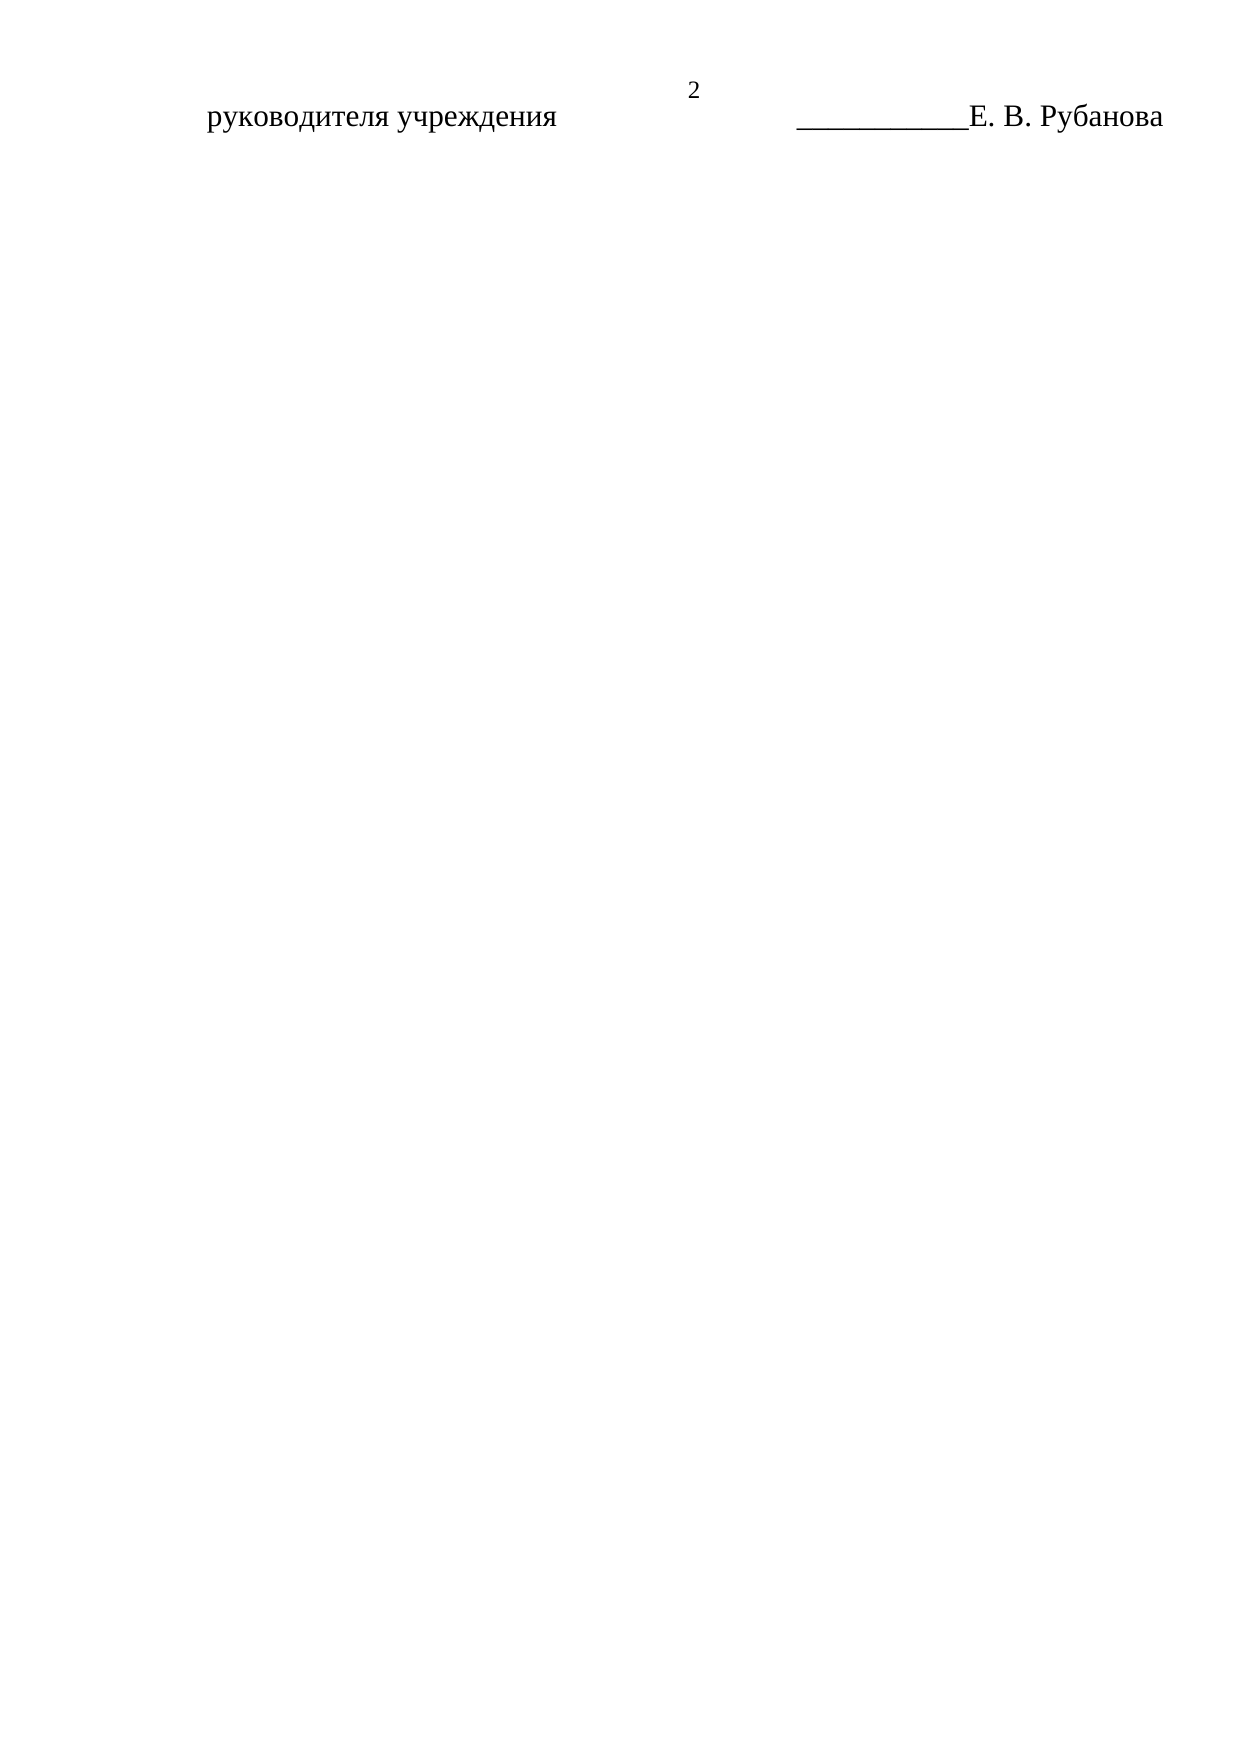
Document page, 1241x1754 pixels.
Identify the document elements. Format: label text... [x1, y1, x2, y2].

text руководителя учреждения ___________Е. В. Рубанова [207, 104, 1181, 132]
